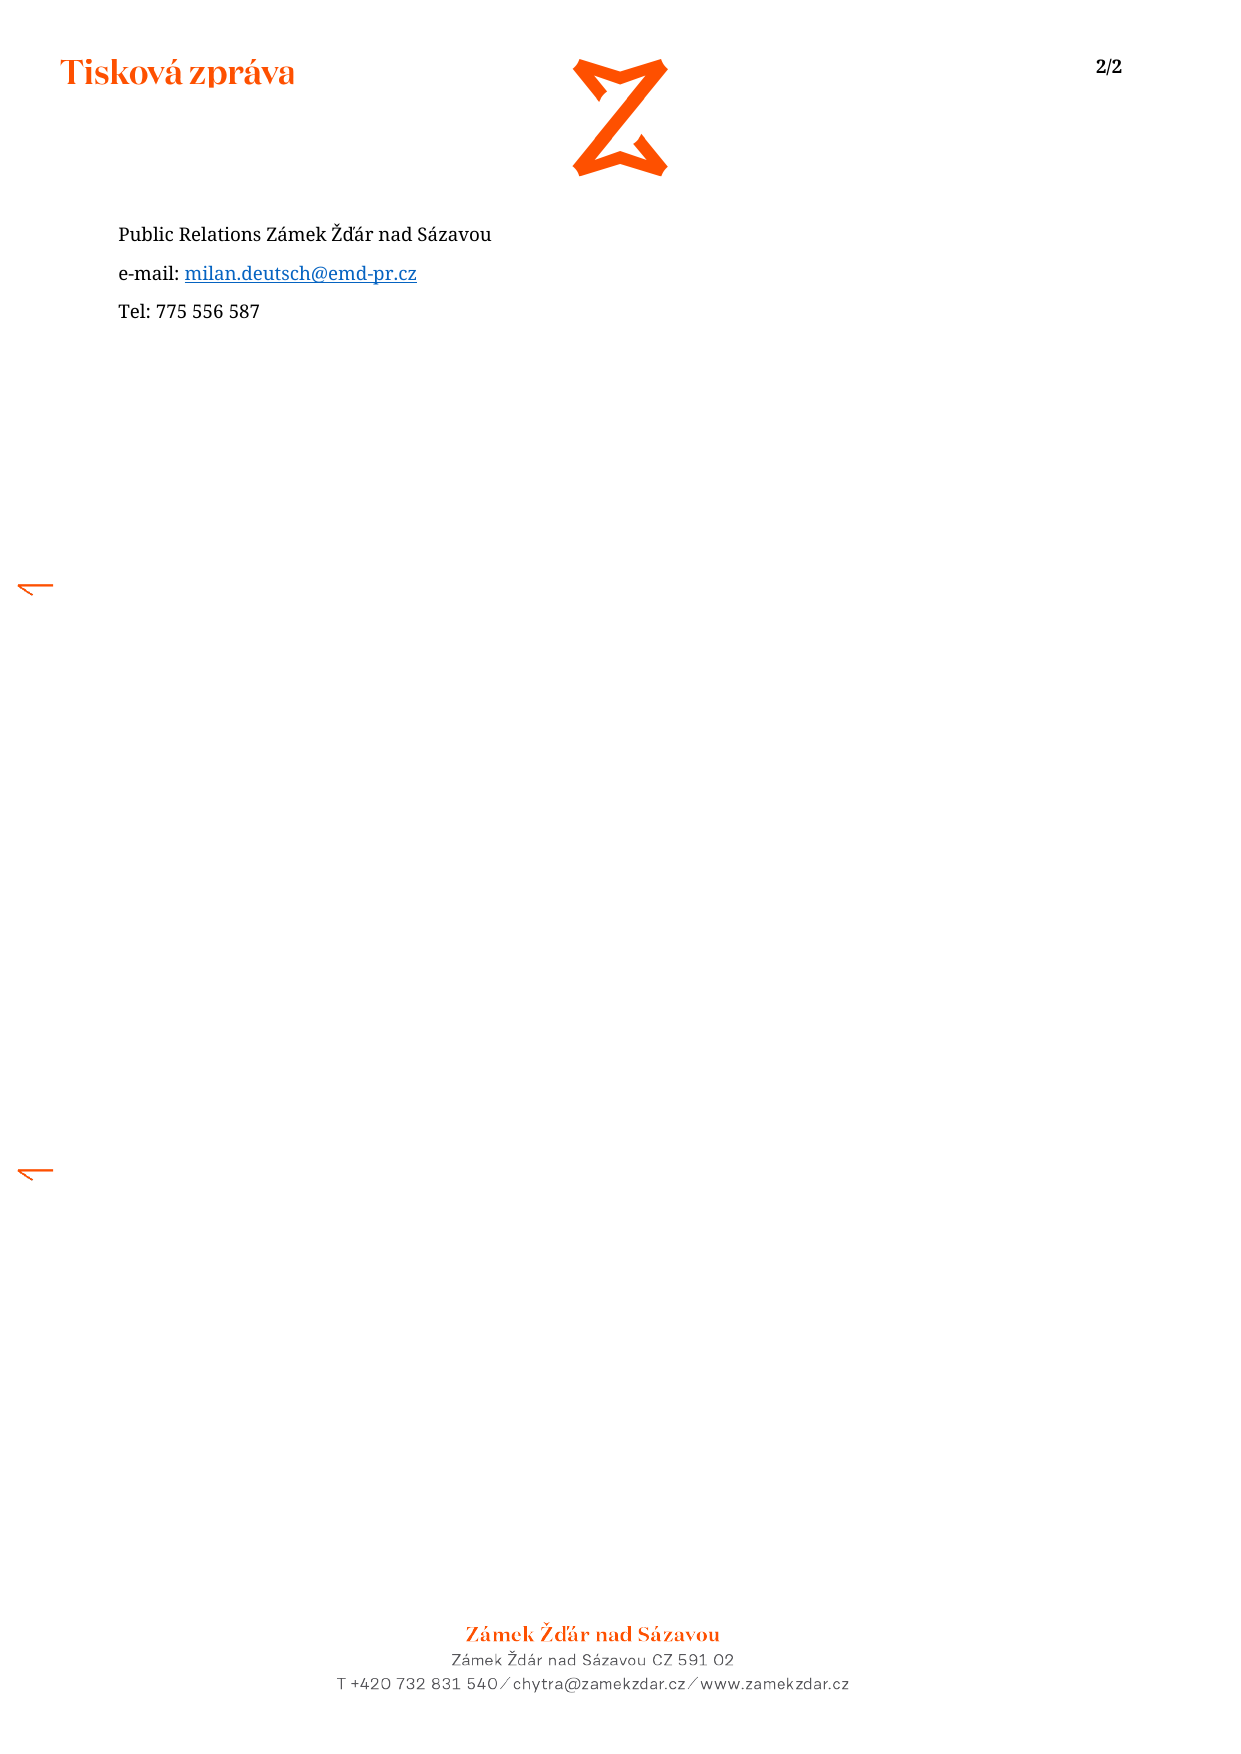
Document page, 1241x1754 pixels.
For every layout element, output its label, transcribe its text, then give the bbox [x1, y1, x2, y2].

picture [59, 59, 293, 88]
picture [572, 59, 668, 178]
picture [17, 1169, 54, 1181]
picture [336, 1621, 849, 1693]
text Tel: 775 556 587 [118, 298, 1122, 323]
text Public Relations Zámek Žďár nad Sázavou [118, 222, 1122, 247]
text e-mail: milan.deutsch@emd-pr.cz [118, 260, 1122, 285]
picture [17, 584, 54, 596]
